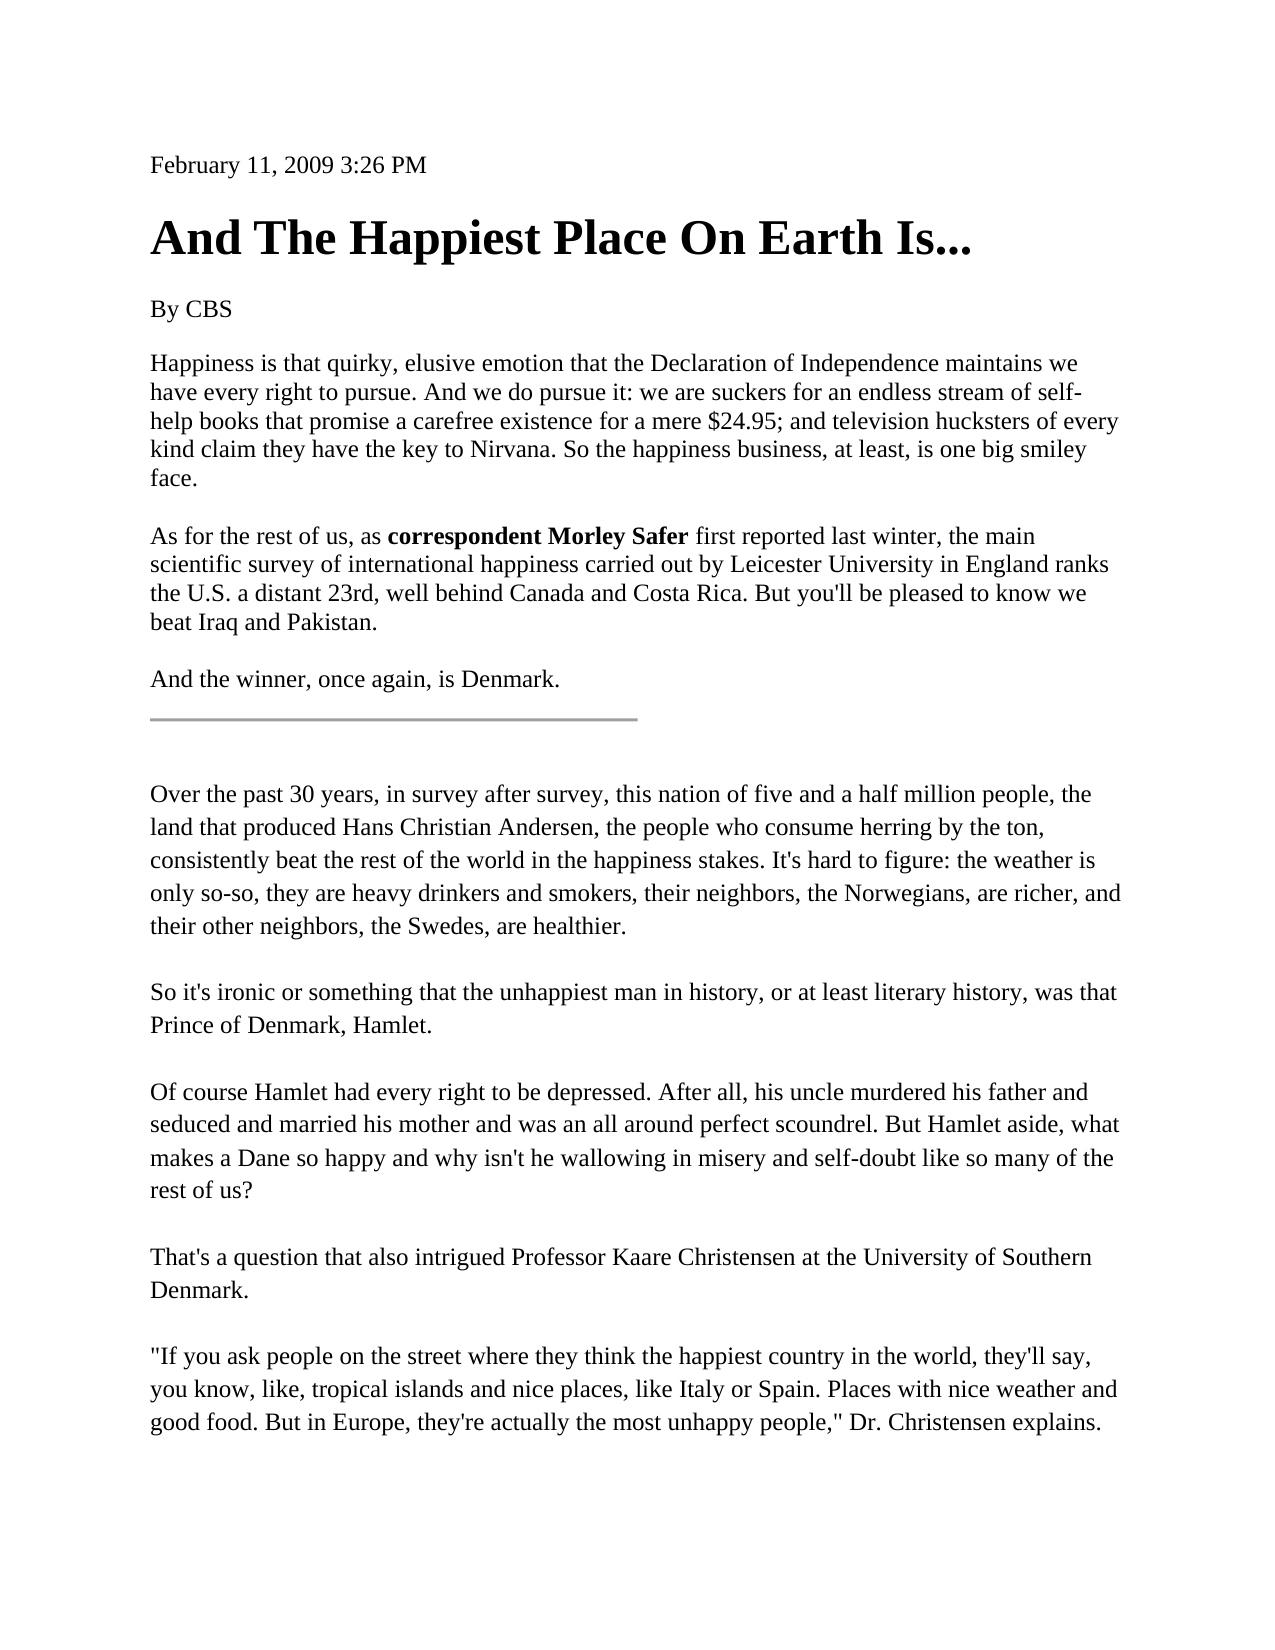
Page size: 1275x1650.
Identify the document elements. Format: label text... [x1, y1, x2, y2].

text Happiness is that quirky, elusive emotion that the Declaration of Independence maintains we have every right to pursue. And we do pursue it: we are suckers for an endless stream of self-help books that promise a carefree existence for a mere $24.95; and television hucksters of every kind claim they have the key to Nirvana. So the happiness business, at least, is one big smiley face. As for the rest of us, as correspondent Morley Safer first reported last winter, the main scientific survey of international happiness carried out by Leicester University in England ranks the U.S. a distant 23rd, well behind Canada and Costa Rica. But you'll be pleased to know we beat Iraq and Pakistan. And the winner, once again, is Denmark. [150, 348, 1125, 693]
text And The Happiest Place On Earth Is... [150, 208, 1125, 265]
text By CBS [150, 294, 1125, 323]
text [150, 746, 1125, 1468]
text February 11, 2009 3:26 PM [150, 150, 1125, 179]
